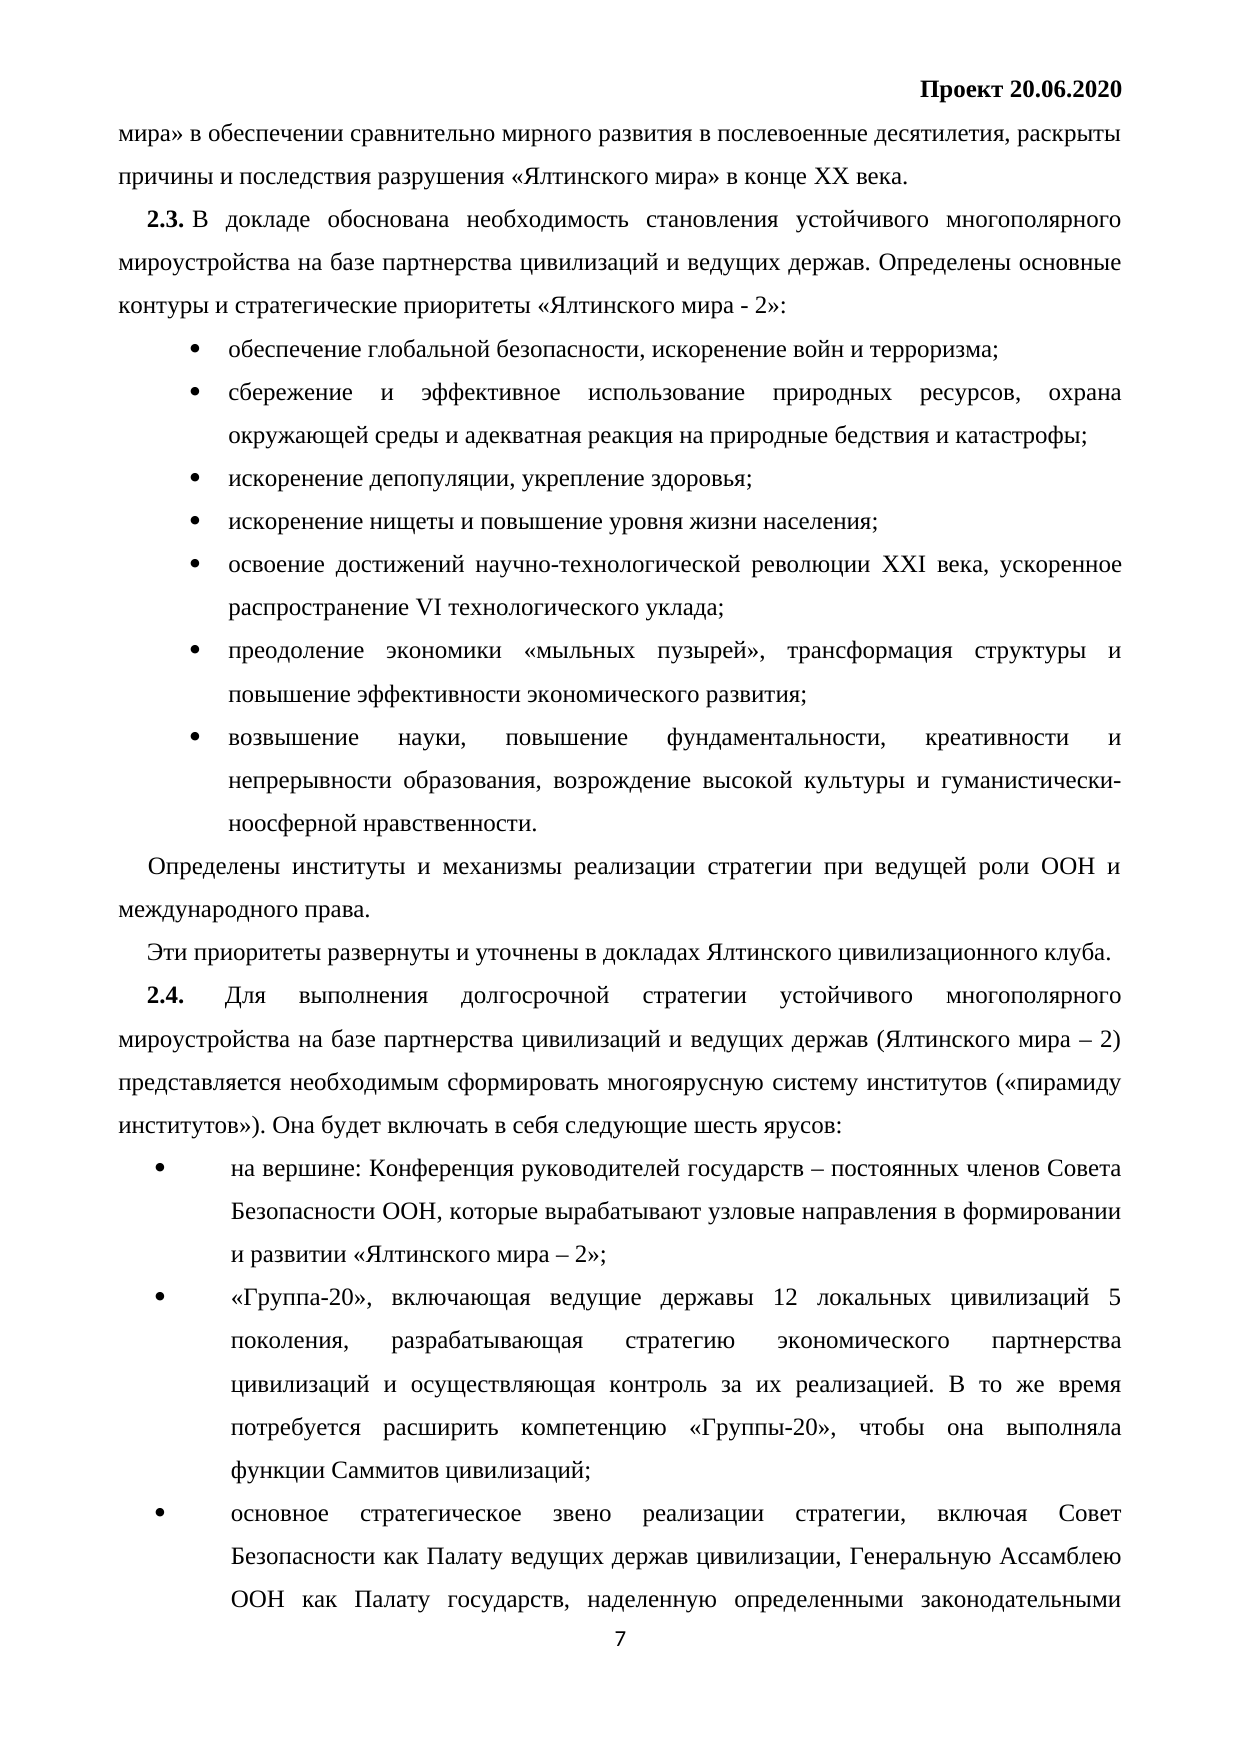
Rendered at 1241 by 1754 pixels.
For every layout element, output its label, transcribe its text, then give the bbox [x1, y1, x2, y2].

list «Группа-20», включающая ведущие державы 12 локальных цивилизаций 5 поколения, разрабатывающая стратегию экономического партнерства цивилизаций и осуществляющая контроль за их реализацией. В то же время потребуется расширить компетенцию «Группы-20», чтобы она выполняла функции Саммитов цивилизаций; [156, 1282, 1122, 1484]
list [118, 118, 1122, 190]
list искоренение депопуляции, укрепление здоровья; [191, 463, 1122, 492]
list В докладе обоснована необходимость становления устойчивого многополярного мироустройства на базе партнерства цивилизаций и ведущих держав. Определены основные контуры и стратегические приоритеты «Ялтинского мира - 2»: [118, 204, 1122, 319]
list возвышение науки, повышение фундаментальности, креативности и непрерывности образования, возрождение высокой культуры и гуманистически-ноосферной нравственности. [191, 722, 1122, 837]
list Для выполнения долгосрочной стратегии устойчивого многополярного мироустройства на базе партнерства цивилизаций и ведущих держав (Ялтинского мира – 2) представляется необходимым сформировать многоярусную систему институтов («пирамиду институтов»). Она будет включать в себя следующие шесть ярусов: [118, 981, 1122, 1139]
list обеспечение глобальной безопасности, искоренение войн и терроризма; [191, 334, 1122, 362]
list сбережение и эффективное использование природных ресурсов, охрана окружающей среды и адекватная реакция на природные бедствия и катастрофы; [191, 377, 1122, 449]
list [156, 1498, 1122, 1613]
list преодоление экономики «мыльных пузырей», трансформация структуры и повышение эффективности экономического развития; [191, 636, 1122, 707]
text Определены институты и механизмы реализации стратегии при ведущей роли ООН и международного права. [118, 851, 1122, 923]
list освоение достижений научно-технологической революции XXI века, ускоренное распространение VI технологического уклада; [191, 549, 1122, 621]
list искоренение нищеты и повышение уровня жизни населения; [191, 506, 1122, 535]
list Эти приоритеты развернуты и уточнены в докладах Ялтинского цивилизационного клуба. [118, 937, 1122, 966]
list на вершине: Конференция руководителей государств – постоянных членов Совета Безопасности ООН, которые вырабатывают узловые направления в формировании и развитии «Ялтинского мира – 2»; [156, 1153, 1122, 1268]
